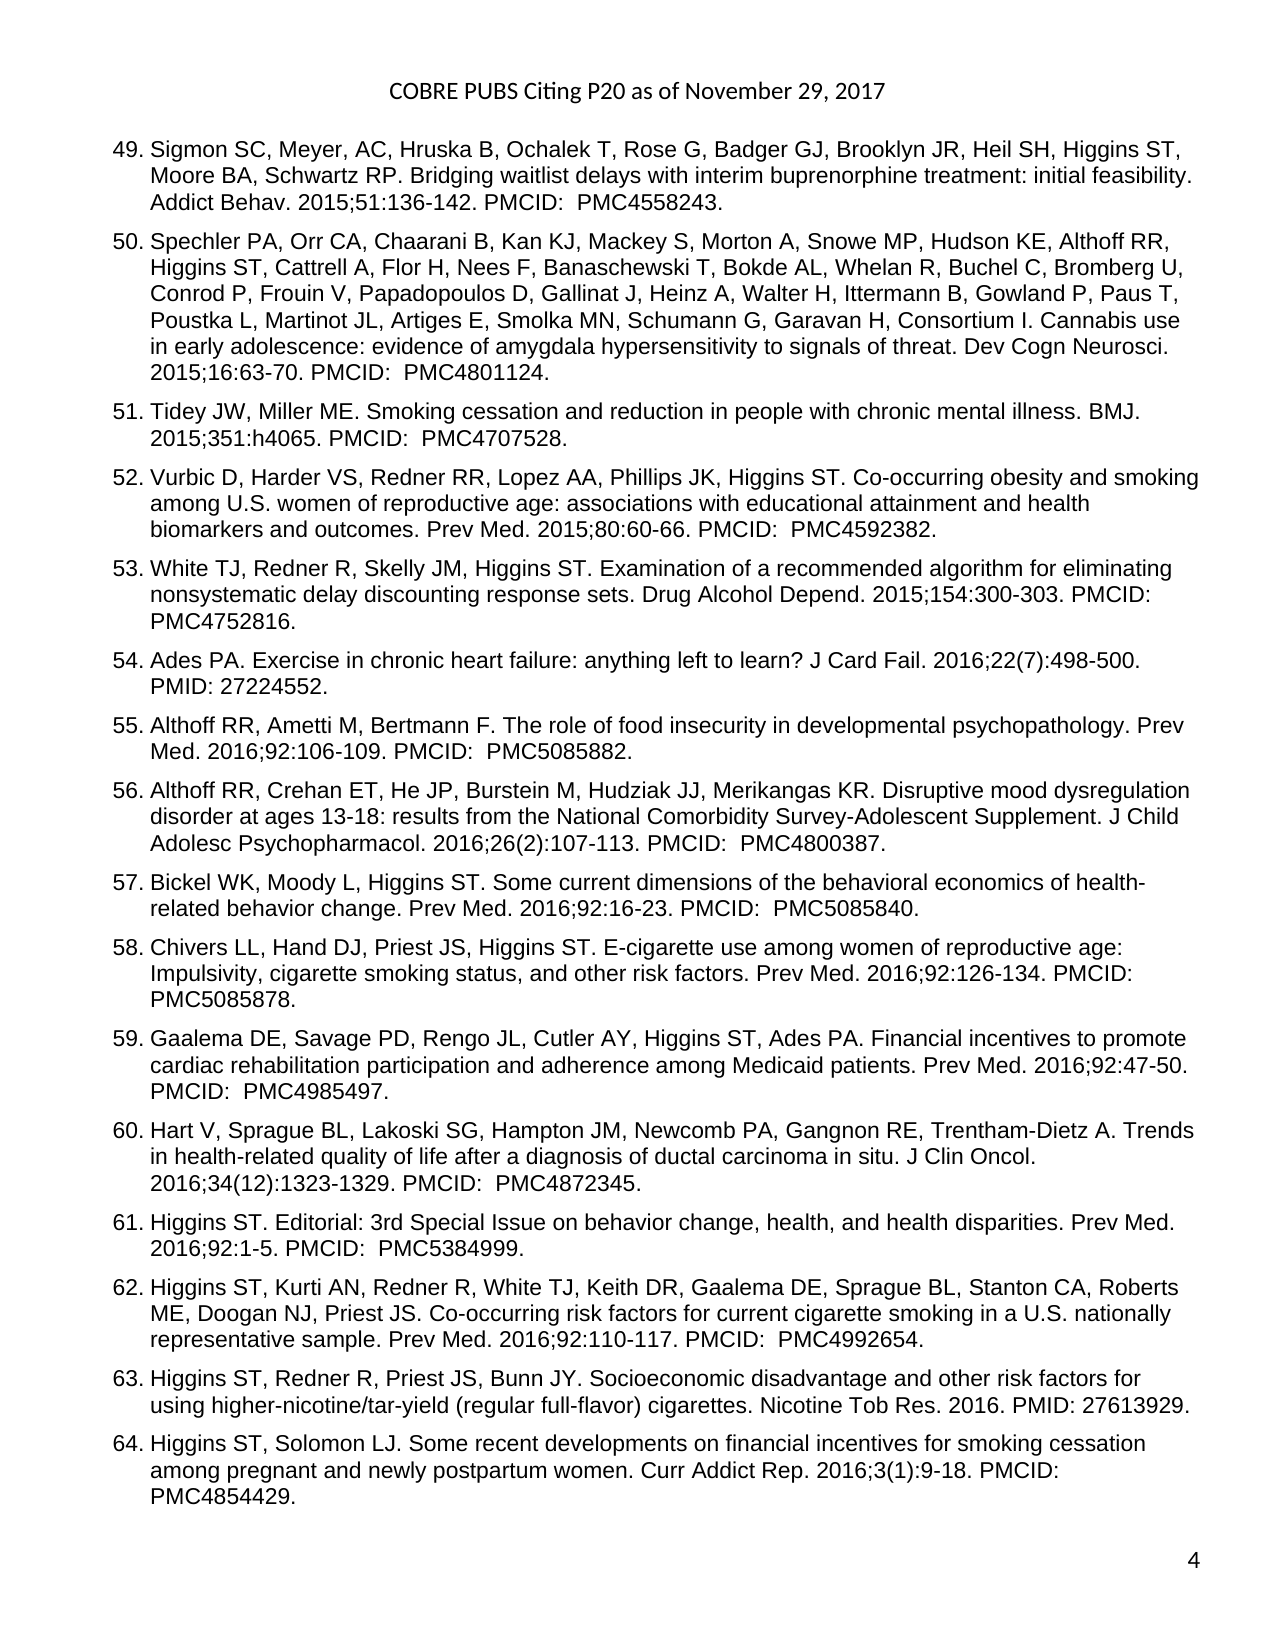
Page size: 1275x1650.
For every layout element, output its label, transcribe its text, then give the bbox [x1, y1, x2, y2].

list Spechler PA, Orr CA, Chaarani B, Kan KJ, Mackey S, Morton A, Snowe MP, Hudson KE, Althoff RR, Higgins ST, Cattrell A, Flor H, Nees F, Banaschewski T, Bokde AL, Whelan R, Buchel C, Bromberg U, Conrod P, Frouin V, Papadopoulos D, Gallinat J, Heinz A, Walter H, Ittermann B, Gowland P, Paus T, Poustka L, Martinot JL, Artiges E, Smolka MN, Schumann G, Garavan H, Consortium I. Cannabis use in early adolescence: evidence of amygdala hypersensitivity to signals of threat. Dev Cogn Neurosci. 2015;16:63-70. PMCID: PMC4801124. [112, 228, 1200, 386]
list Althoff RR, Crehan ET, He JP, Burstein M, Hudziak JJ, Merikangas KR. Disruptive mood dysregulation disorder at ages 13-18: results from the National Comorbidity Survey-Adolescent Supplement. J Child Adolesc Psychopharmacol. 2016;26(2):107-113. PMCID: PMC4800387. [112, 777, 1200, 856]
list Higgins ST, Kurti AN, Redner R, White TJ, Keith DR, Gaalema DE, Sprague BL, Stanton CA, Roberts ME, Doogan NJ, Priest JS. Co-occurring risk factors for current cigarette smoking in a U.S. nationally representative sample. Prev Med. 2016;92:110-117. PMCID: PMC4992654. [112, 1274, 1200, 1353]
list Vurbic D, Harder VS, Redner RR, Lopez AA, Phillips JK, Higgins ST. Co-occurring obesity and smoking among U.S. women of reproductive age: associations with educational attainment and health biomarkers and outcomes. Prev Med. 2015;80:60-66. PMCID: PMC4592382. [112, 463, 1200, 542]
list Chivers LL, Hand DJ, Priest JS, Higgins ST. E-cigarette use among women of reproductive age: Impulsivity, cigarette smoking status, and other risk factors. Prev Med. 2016;92:126-134. PMCID: PMC5085878. [112, 934, 1200, 1013]
list Tidey JW, Miller ME. Smoking cessation and reduction in people with chronic mental illness. BMJ. 2015;351:h4065. PMCID: PMC4707528. [112, 398, 1200, 451]
list Ades PA. Exercise in chronic heart failure: anything left to learn? J Card Fail. 2016;22(7):498-500. PMID: 27224552. [112, 647, 1200, 699]
list Higgins ST, Solomon LJ. Some recent developments on financial incentives for smoking cessation among pregnant and newly postpartum women. Curr Addict Rep. 2016;3(1):9-18. PMCID: PMC4854429. [112, 1430, 1200, 1509]
list Althoff RR, Ametti M, Bertmann F. The role of food insecurity in developmental psychopathology. Prev Med. 2016;92:106-109. PMCID: PMC5085882. [112, 712, 1200, 764]
list Gaalema DE, Savage PD, Rengo JL, Cutler AY, Higgins ST, Ades PA. Financial incentives to promote cardiac rehabilitation participation and adherence among Medicaid patients. Prev Med. 2016;92:47-50. PMCID: PMC4985497. [112, 1025, 1200, 1104]
list White TJ, Redner R, Skelly JM, Higgins ST. Examination of a recommended algorithm for eliminating nonsystematic delay discounting response sets. Drug Alcohol Depend. 2015;154:300-303. PMCID: PMC4752816. [112, 555, 1200, 634]
list Hart V, Sprague BL, Lakoski SG, Hampton JM, Newcomb PA, Gangnon RE, Trentham-Dietz A. Trends in health-related quality of life after a diagnosis of ductal carcinoma in situ. J Clin Oncol. 2016;34(12):1323-1329. PMCID: PMC4872345. [112, 1117, 1200, 1196]
list Higgins ST. Editorial: 3rd Special Issue on behavior change, health, and health disparities. Prev Med. 2016;92:1-5. PMCID: PMC5384999. [112, 1208, 1200, 1261]
list Sigmon SC, Meyer, AC, Hruska B, Ochalek T, Rose G, Badger GJ, Brooklyn JR, Heil SH, Higgins ST, Moore BA, Schwartz RP. Bridging waitlist delays with interim buprenorphine treatment: initial feasibility. Addict Behav. 2015;51:136-142. PMCID: PMC4558243. [112, 136, 1200, 215]
list Bickel WK, Moody L, Higgins ST. Some current dimensions of the behavioral economics of health-related behavior change. Prev Med. 2016;92:16-23. PMCID: PMC5085840. [112, 868, 1200, 921]
list Higgins ST, Redner R, Priest JS, Bunn JY. Socioeconomic disadvantage and other risk factors for using higher-nicotine/tar-yield (regular full-flavor) cigarettes. Nicotine Tob Res. 2016. PMID: 27613929. [112, 1365, 1200, 1418]
